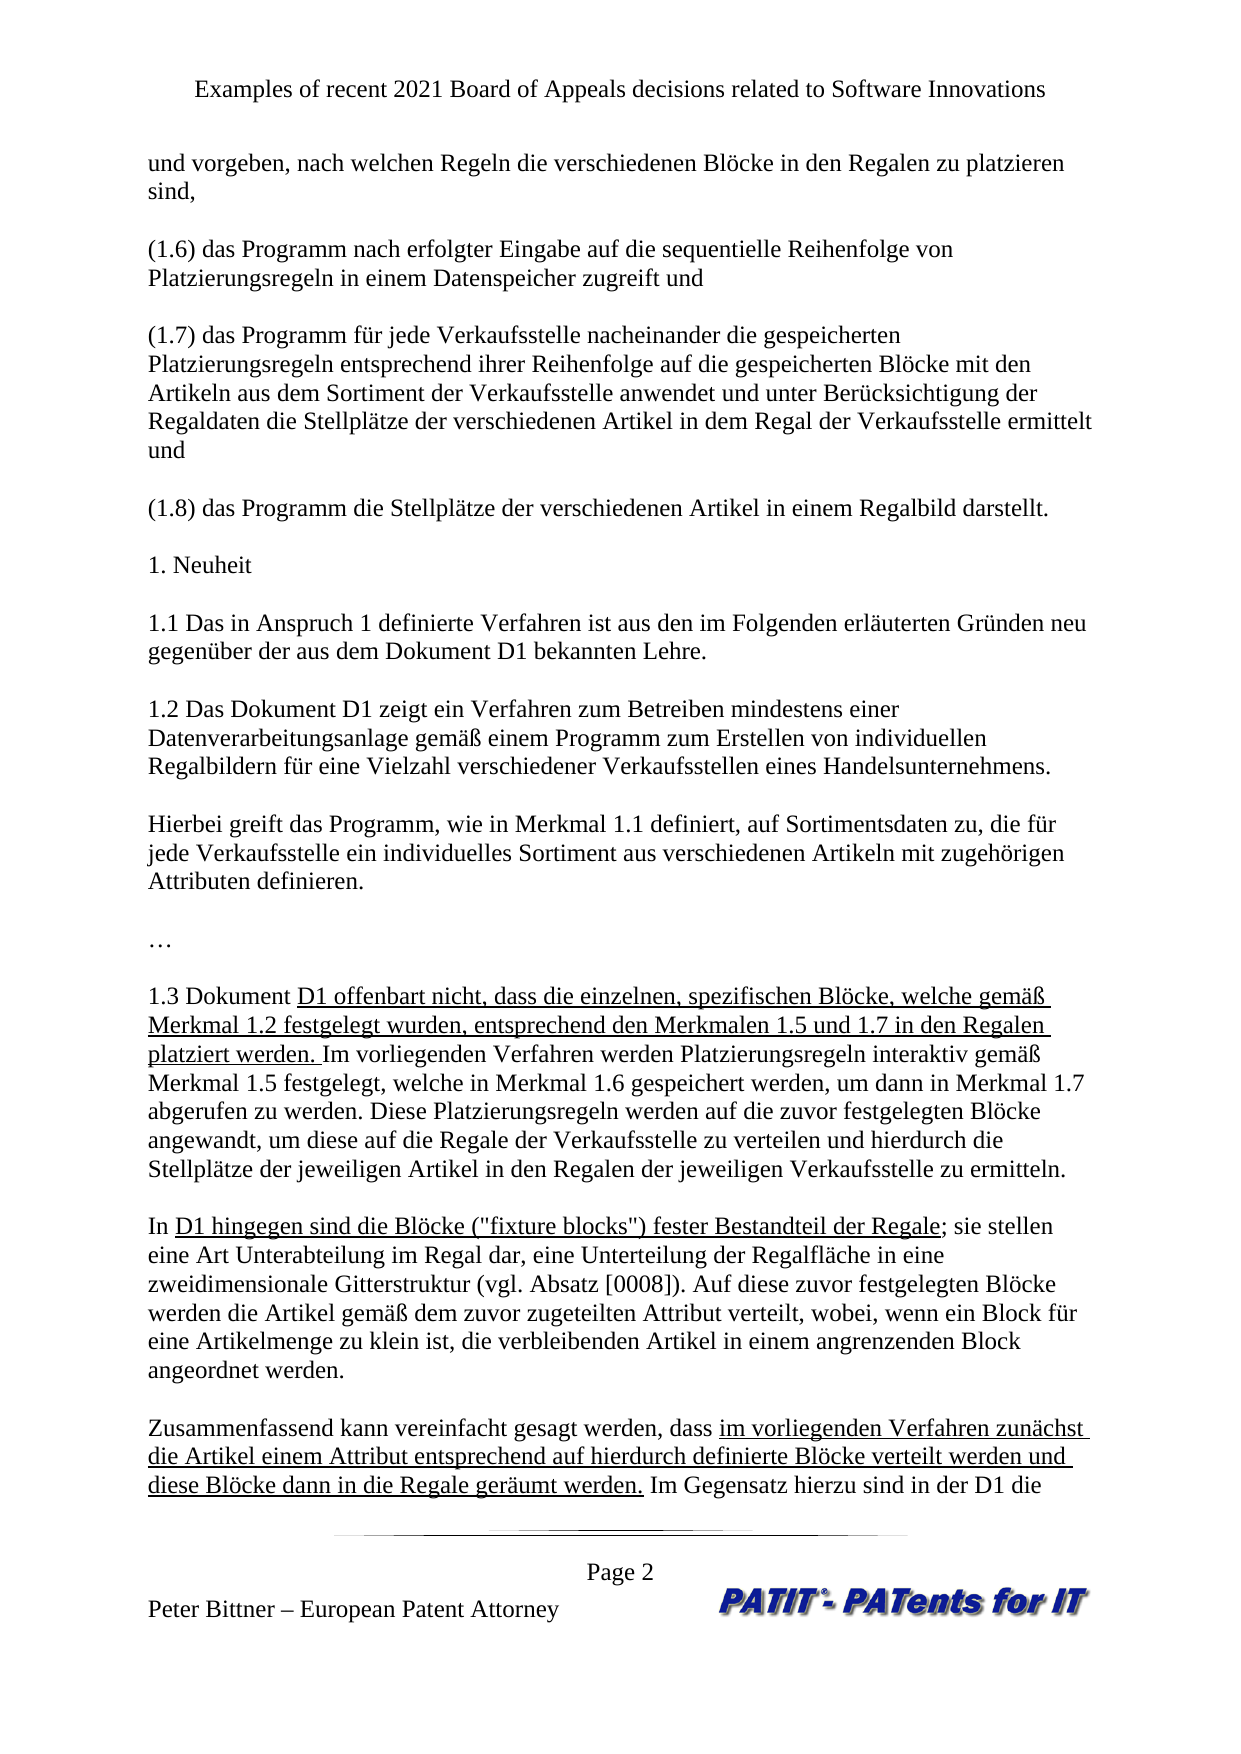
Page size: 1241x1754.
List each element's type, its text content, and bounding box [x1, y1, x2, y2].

text (1.8) das Programm die Stellplätze der verschiedenen Artikel in einem Regalbild darstellt. [148, 493, 1093, 521]
text In D1 hingegen sind die Blöcke ("fixture blocks") fester Bestandteil der Regale; sie stellen eine Art Unterabteilung im Regal dar, eine Unterteilung der Regalfläche in eine zweidimensionale Gitterstruktur (vgl. Absatz [0008]). Auf diese zuvor festgelegten Blöcke werden die Artikel gemäß dem zuvor zugeteilten Attribut verteilt, wobei, wenn ein Block für eine Artikelmenge zu klein ist, die verbleibenden Artikel in einem angrenzenden Block angeordnet werden. [148, 1211, 1093, 1384]
text Hierbei greift das Programm, wie in Merkmal 1.1 definiert, auf Sortimentsdaten zu, die für jede Verkaufsstelle ein individuelles Sortiment aus verschiedenen Artikeln mit zugehörigen Attributen definieren. [148, 809, 1093, 895]
text … [148, 924, 1093, 953]
picture [713, 1586, 1093, 1618]
text 1. Neuheit [148, 550, 1093, 579]
text (1.7) das Programm für jede Verkaufsstelle nacheinander die gespeicherten Platzierungsregeln entsprechend ihrer Reihenfolge auf die gespeicherten Blöcke mit den Artikeln aus dem Sortiment der Verkaufsstelle anwendet und unter Berücksichtigung der Regaldaten die Stellplätze der verschiedenen Artikel in dem Regal der Verkaufsstelle ermittelt und [148, 320, 1093, 464]
text (1.6) das Programm nach erfolgter Eingabe auf die sequentielle Reihenfolge von Platzierungsregeln in einem Datenspeicher zugreift und [148, 234, 1093, 291]
text 1.2 Das Dokument D1 zeigt ein Verfahren zum Betreiben mindestens einer Datenverarbeitungsanlage gemäß einem Programm zum Erstellen von individuellen Regalbildern für eine Vielzahl verschiedener Verkaufsstellen eines Handelsunternehmens. [148, 694, 1093, 780]
text 1.3 Dokument D1 offenbart nicht, dass die einzelnen, spezifischen Blöcke, welche gemäß Merkmal 1.2 festgelegt wurden, entsprechend den Merkmalen 1.5 und 1.7 in den Regalen platziert werden. Im vorliegenden Verfahren werden Platzierungsregeln interaktiv gemäß Merkmal 1.5 festgelegt, welche in Merkmal 1.6 gespeichert werden, um dann in Merkmal 1.7 abgerufen zu werden. Diese Platzierungsregeln werden auf die zuvor festgelegten Blöcke angewandt, um diese auf die Regale der Verkaufsstelle zu verteilen und hierdurch die Stellplätze der jeweiligen Artikel in den Regalen der jeweiligen Verkaufsstelle zu ermitteln. [148, 981, 1093, 1183]
text 1.1 Das in Anspruch 1 definierte Verfahren ist aus den im Folgenden erläuterten Gründen neu gegenüber der aus dem Dokument D1 bekannten Lehre. [148, 608, 1093, 665]
